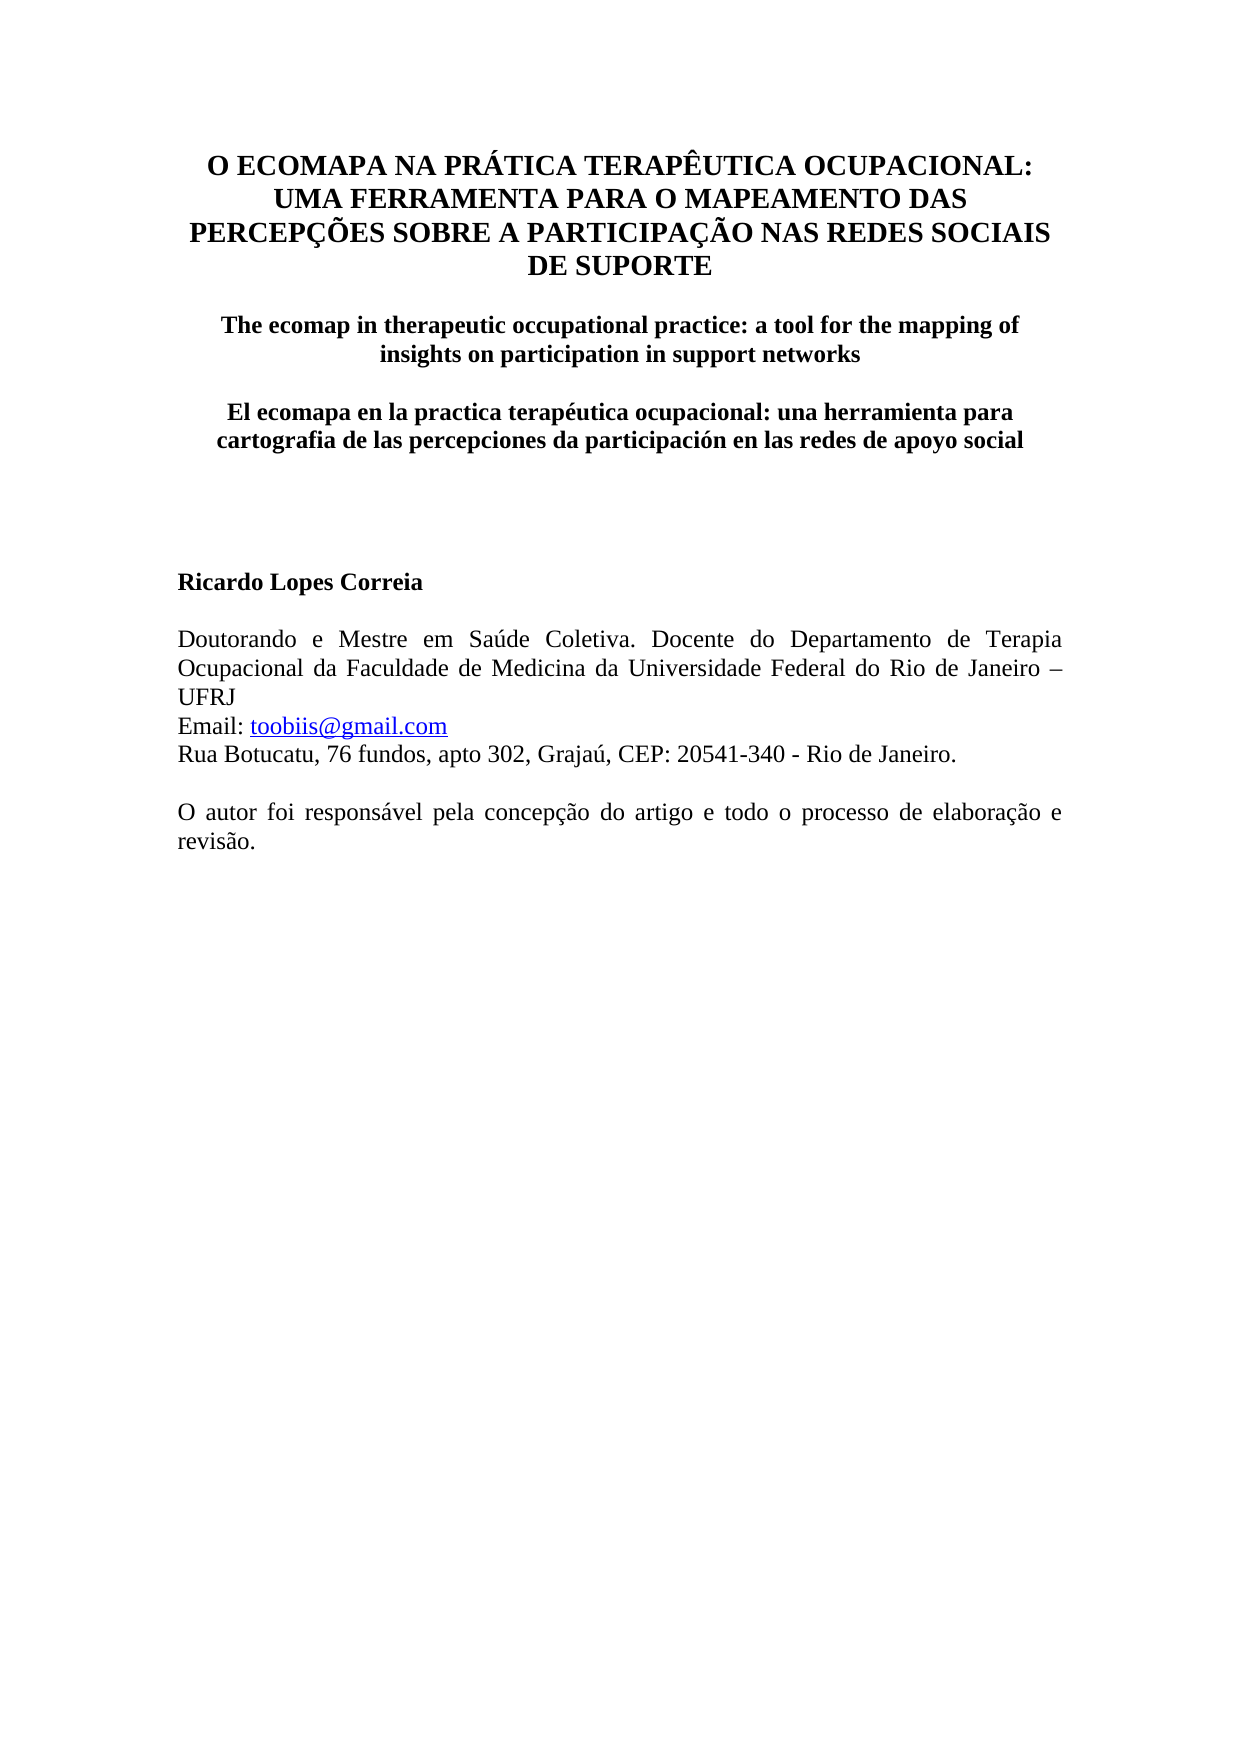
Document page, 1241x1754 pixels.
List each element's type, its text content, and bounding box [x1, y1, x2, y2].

text UMA FERRAMENTA PARA O MAPEAMENTO DAS PERCEPÇÕES SOBRE A PARTICIPAÇÃO NAS REDES SOCIAIS DE SUPORTE [177, 181, 1063, 282]
text O autor foi responsável pela concepção do artigo e todo o processo de elaboração e revisão. [177, 797, 1063, 854]
text El ecomapa en la practica terapéutica ocupacional: una herramienta para cartografia de las percepciones da participación en las redes de apoyo social [177, 397, 1063, 454]
text Rua Botucatu, 76 fundos, apto 302, Grajaú, CEP: 20541-340 - Rio de Janeiro. [177, 739, 1063, 768]
text The ecomap in therapeutic occupational practice: a tool for the mapping of insights on participation in support networks [177, 311, 1063, 368]
text Doutorando e Mestre em Saúde Coletiva. Docente do Departamento de Terapia Ocupacional da Faculdade de Medicina da Universidade Federal do Rio de Janeiro – UFRJ [177, 624, 1063, 711]
text Email: toobiis@gmail.com [177, 711, 1063, 739]
text Ricardo Lopes Correia [177, 567, 1063, 596]
text O ECOMAPA NA PRÁTICA TERAPÊUTICA OCUPACIONAL: [177, 148, 1063, 181]
